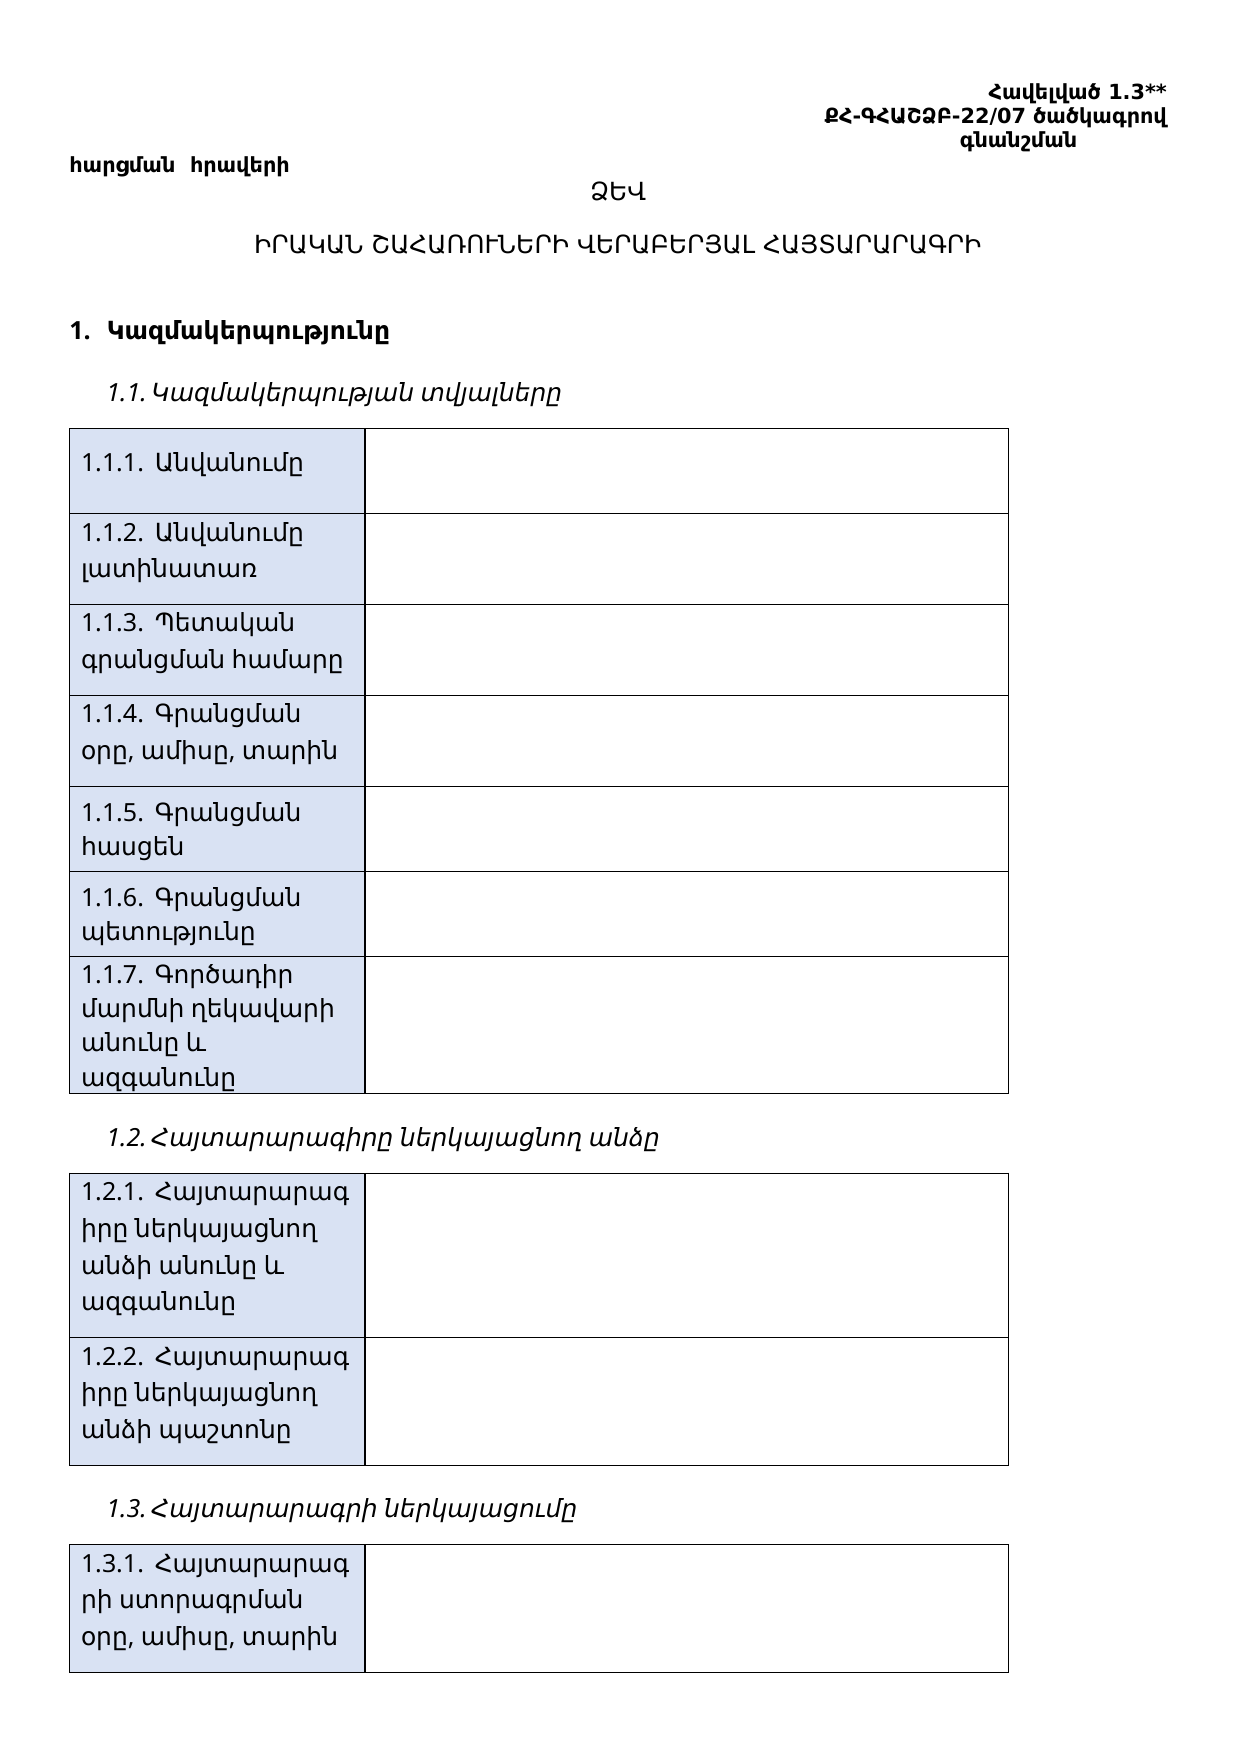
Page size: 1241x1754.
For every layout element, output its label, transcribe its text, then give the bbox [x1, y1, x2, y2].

table_cell Գործադիր մարմնի ղեկավարի անունը և ազգանունը [70, 957, 364, 1093]
table_cell [366, 605, 1008, 695]
table_header [366, 1174, 1008, 1337]
table_cell Պետական գրանցման համարը [70, 605, 364, 695]
table_cell [366, 957, 1008, 1093]
text գնանշման հարցման հրավերի [69, 128, 1167, 177]
table_cell Անվանումը լատինատառ [70, 514, 364, 604]
table_cell [366, 696, 1008, 786]
table_cell [366, 1338, 1008, 1465]
text ԻՐԱԿԱՆ ՇԱՀԱՌՈՒՆԵՐԻ ՎԵՐԱԲԵՐՅԱԼ ՀԱՅՏԱՐԱՐԱԳՐԻ [69, 230, 1167, 259]
table_cell [366, 872, 1008, 956]
table_cell Գրանցման օրը, ամիսը, տարին [70, 696, 364, 786]
text ՁԵՎ [69, 177, 1167, 206]
table_header [366, 429, 1008, 513]
table_cell Գրանցման հասցեն [70, 787, 364, 871]
table_cell [366, 514, 1008, 604]
table_header Հայտարարագիրը ներկայացնող անձի անունը և ազգանունը [70, 1174, 364, 1337]
list Կազմակերպության տվյալները [106, 375, 1167, 409]
table_header [366, 1545, 1008, 1672]
table_cell Գրանցման պետությունը [70, 872, 364, 956]
list Հայտարարագրի ներկայացումը [106, 1491, 1167, 1525]
list Կազմակերպությունը [69, 313, 1167, 347]
subtitle Հավելված 1.3** [69, 80, 1167, 104]
table_cell [366, 787, 1008, 871]
list Հայտարարագիրը ներկայացնող անձը [106, 1119, 1167, 1153]
table_header Հայտարարագրի ստորագրման օրը, ամիսը, տարին [70, 1545, 364, 1672]
text ՔՀ-ԳՀԱՇՁԲ-22/07 ծածկագրով [69, 104, 1167, 128]
table_header Անվանումը [70, 429, 364, 513]
table_cell Հայտարարագիրը ներկայացնող անձի պաշտոնը [70, 1338, 364, 1465]
